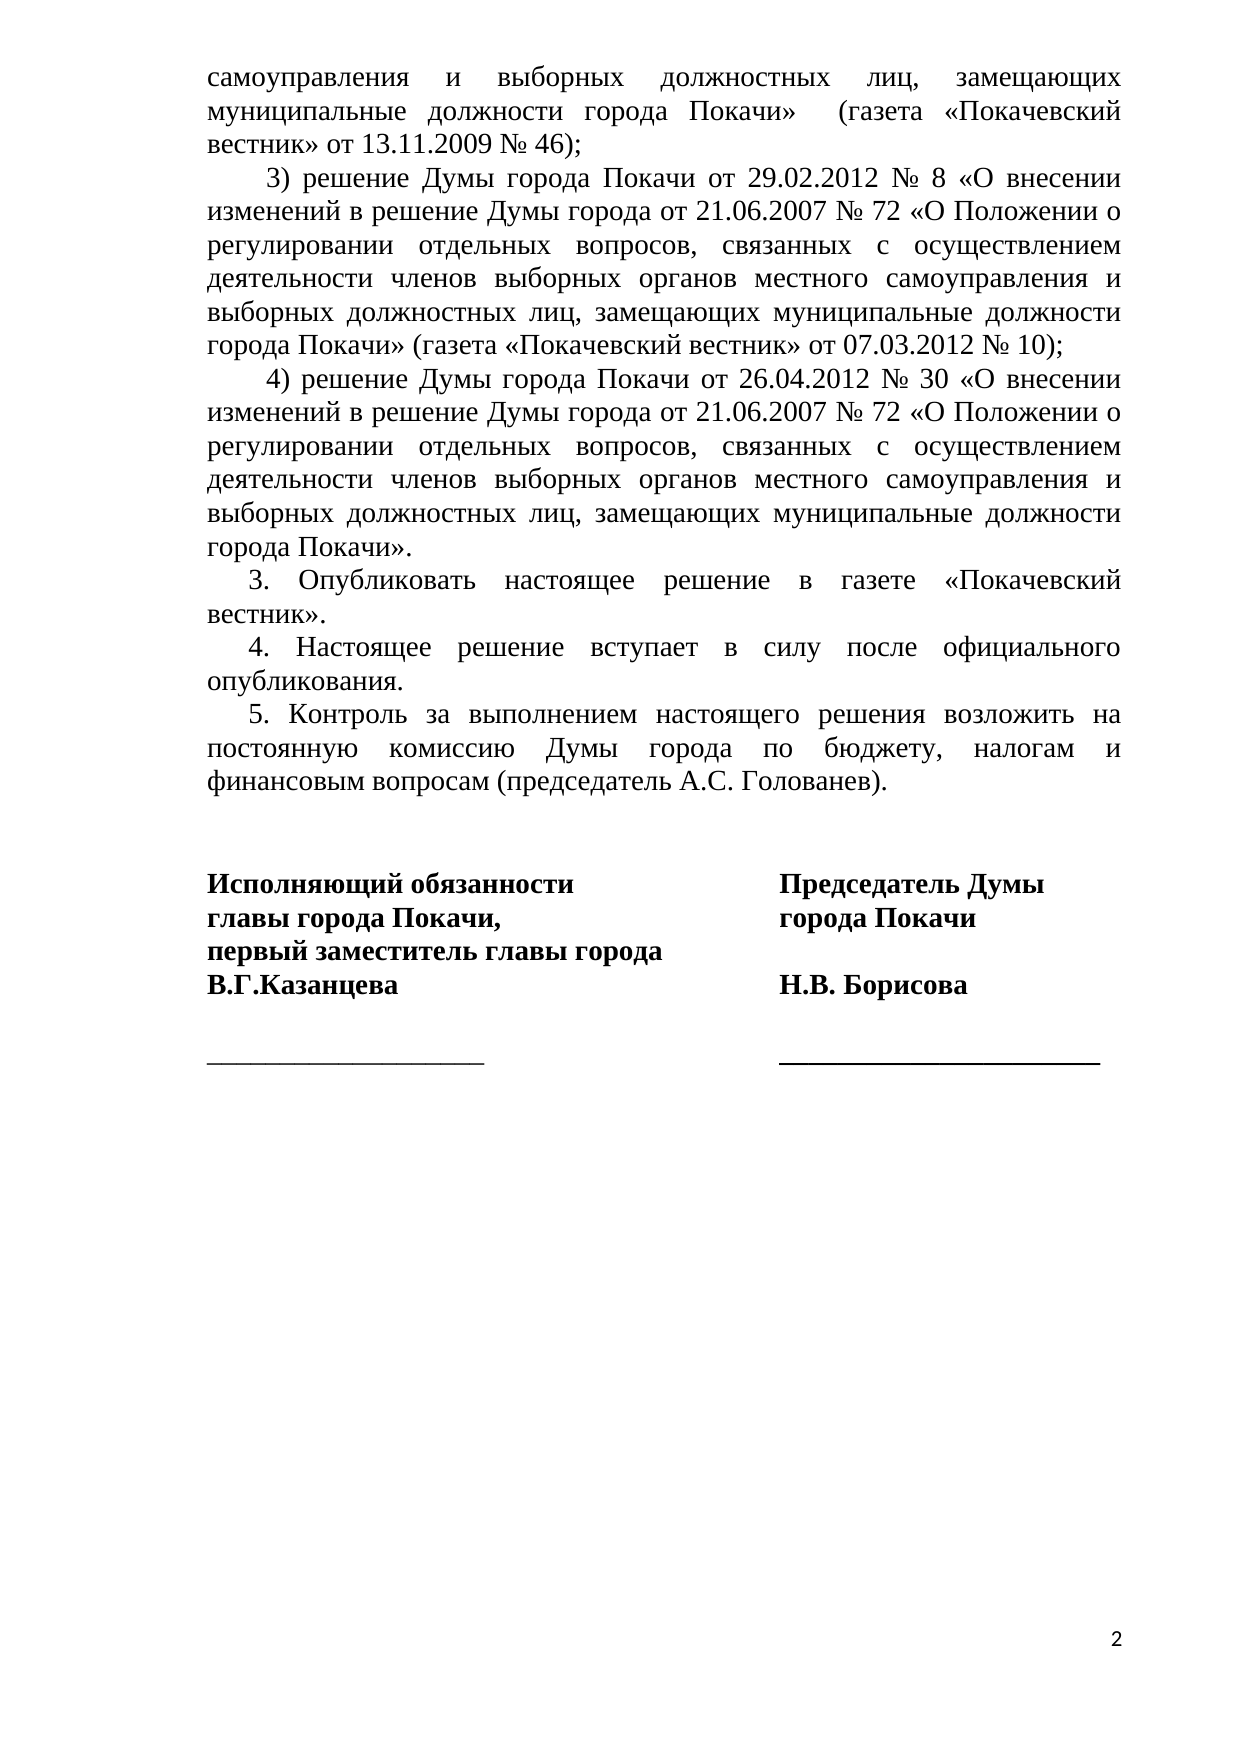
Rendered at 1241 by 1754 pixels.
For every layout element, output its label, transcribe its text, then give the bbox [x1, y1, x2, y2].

list 4) решение Думы города Покачи от 26.04.2012 № 30 «О внесении изменений в решение Думы города от 21.06.2007 № 72 «О Положении о регулировании отдельных вопросов, связанных с осуществлением деятельности членов выборных органов местного самоуправления и выборных должностных лиц, замещающих муниципальные должности города Покачи». [207, 361, 1122, 562]
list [207, 59, 1122, 160]
table_header Исполняющий обязанности главы города Покачи, первый заместитель главы города В.Г.Казанцева ___________________ [196, 866, 768, 1067]
table_header Председатель Думы города Покачи Н.В. Борисова ______________________ [768, 866, 1133, 1067]
list 3) решение Думы города Покачи от 29.02.2012 № 8 «О внесении изменений в решение Думы города от 21.06.2007 № 72 «О Положении о регулировании отдельных вопросов, связанных с осуществлением деятельности членов выборных органов местного самоуправления и выборных должностных лиц, замещающих муниципальные должности города Покачи» (газета «Покачевский вестник» от 07.03.2012 № 10); [207, 160, 1122, 361]
text 3. Опубликовать настоящее решение в газете «Покачевский вестник». [207, 562, 1122, 629]
text 5. Контроль за выполнением настоящего решения возложить на постоянную комиссию Думы города по бюджету, налогам и финансовым вопросам (председатель А.С. Голованев). [207, 696, 1122, 797]
text 4. Настоящее решение вступает в силу после официального опубликования. [207, 629, 1122, 696]
